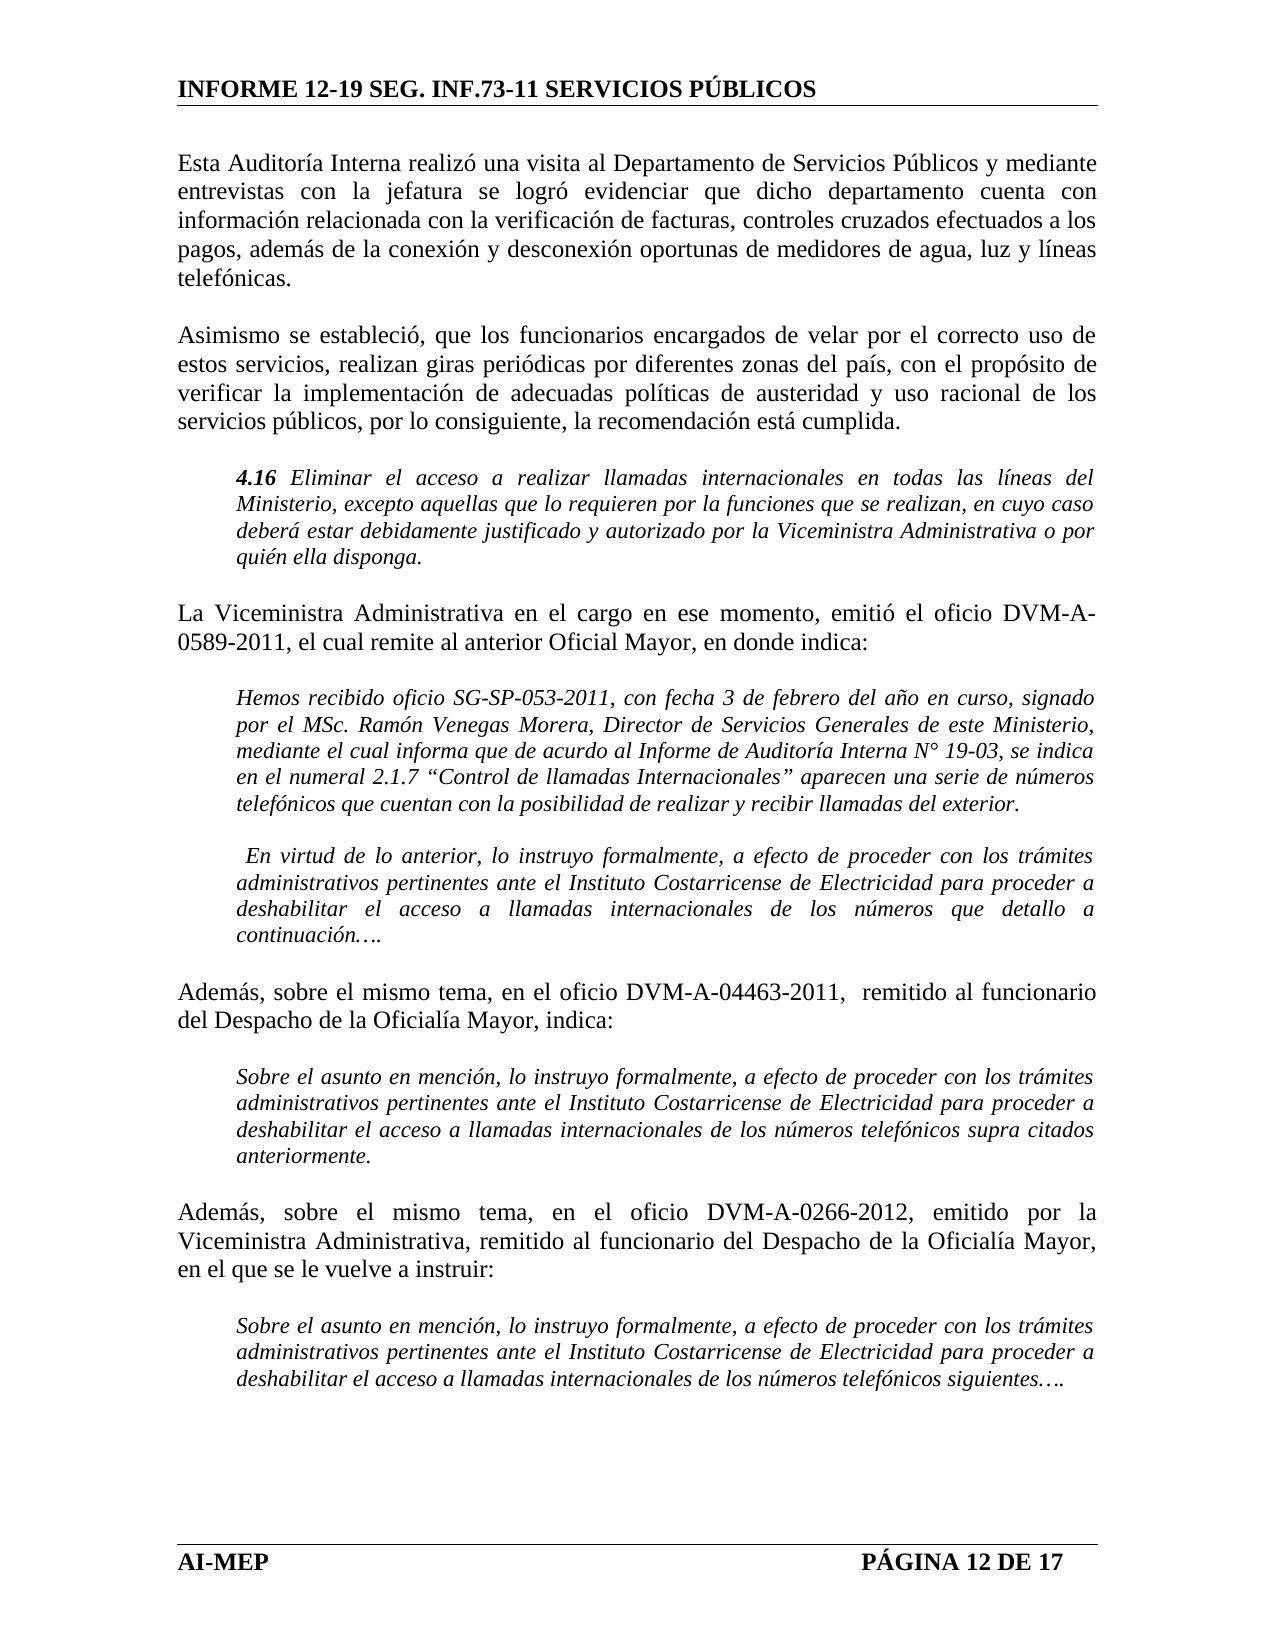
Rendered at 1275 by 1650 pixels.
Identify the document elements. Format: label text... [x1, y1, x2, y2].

text Sobre el asunto en mención, lo instruyo formalmente, a efecto de proceder con los trámites administrativos pertinentes ante el Instituto Costarricense de Electricidad para proceder a deshabilitar el acceso a llamadas internacionales de los números telefónicos supra citados anteriormente. [236, 1063, 1098, 1168]
text Además, sobre el mismo tema, en el oficio DVM-A-04463-2011, remitido al funcionario del Despacho de la Oficialía Mayor, indica: [177, 977, 1098, 1034]
text Esta Auditoría Interna realizó una visita al Departamento de Servicios Públicos y mediante entrevistas con la jefatura se logró evidenciar que dicho departamento cuenta con información relacionada con la verificación de facturas, controles cruzados efectuados a los pagos, además de la conexión y desconexión oportunas de medidores de agua, luz y líneas telefónicas. [177, 148, 1098, 291]
text La Viceministra Administrativa en el cargo en ese momento, emitió el oficio DVM-A-0589-2011, el cual remite al anterior Oficial Mayor, en donde indica: [177, 598, 1098, 656]
text Hemos recibido oficio SG-SP-053-2011, con fecha 3 de febrero del año en curso, signado por el MSc. Ramón Venegas Morera, Director de Servicios Generales de este Ministerio, mediante el cual informa que de acurdo al Informe de Auditoría Interna N° 19-03, se indica en el numeral 2.1.7 “Control de llamadas Internacionales” aparecen una serie de números telefónicos que cuentan con la posibilidad de realizar y recibir llamadas del exterior. [236, 684, 1098, 816]
text Sobre el asunto en mención, lo instruyo formalmente, a efecto de proceder con los trámites administrativos pertinentes ante el Instituto Costarricense de Electricidad para proceder a deshabilitar el acceso a llamadas internacionales de los números telefónicos siguientes…. [236, 1312, 1098, 1391]
text En virtud de lo anterior, lo instruyo formalmente, a efecto de proceder con los trámites administrativos pertinentes ante el Instituto Costarricense de Electricidad para proceder a deshabilitar el acceso a llamadas internacionales de los números que detallo a continuación…. [236, 842, 1098, 948]
text Asimismo se estableció, que los funcionarios encargados de velar por el correcto uso de estos servicios, realizan giras periódicas por diferentes zonas del país, con el propósito de verificar la implementación de adecuadas políticas de austeridad y uso racional de los servicios públicos, por lo consiguiente, la recomendación está cumplida. [177, 320, 1098, 435]
text 4.16 Eliminar el acceso a realizar llamadas internacionales en todas las líneas del Ministerio, excepto aquellas que lo requieren por la funciones que se realizan, en cuyo caso deberá estar debidamente justificado y autorizado por la Viceministra Administrativa o por quién ella disponga. [236, 464, 1098, 569]
text Además, sobre el mismo tema, en el oficio DVM-A-0266-2012, emitido por la Viceministra Administrativa, remitido al funcionario del Despacho de la Oficialía Mayor, en el que se le vuelve a instruir: [177, 1197, 1098, 1283]
